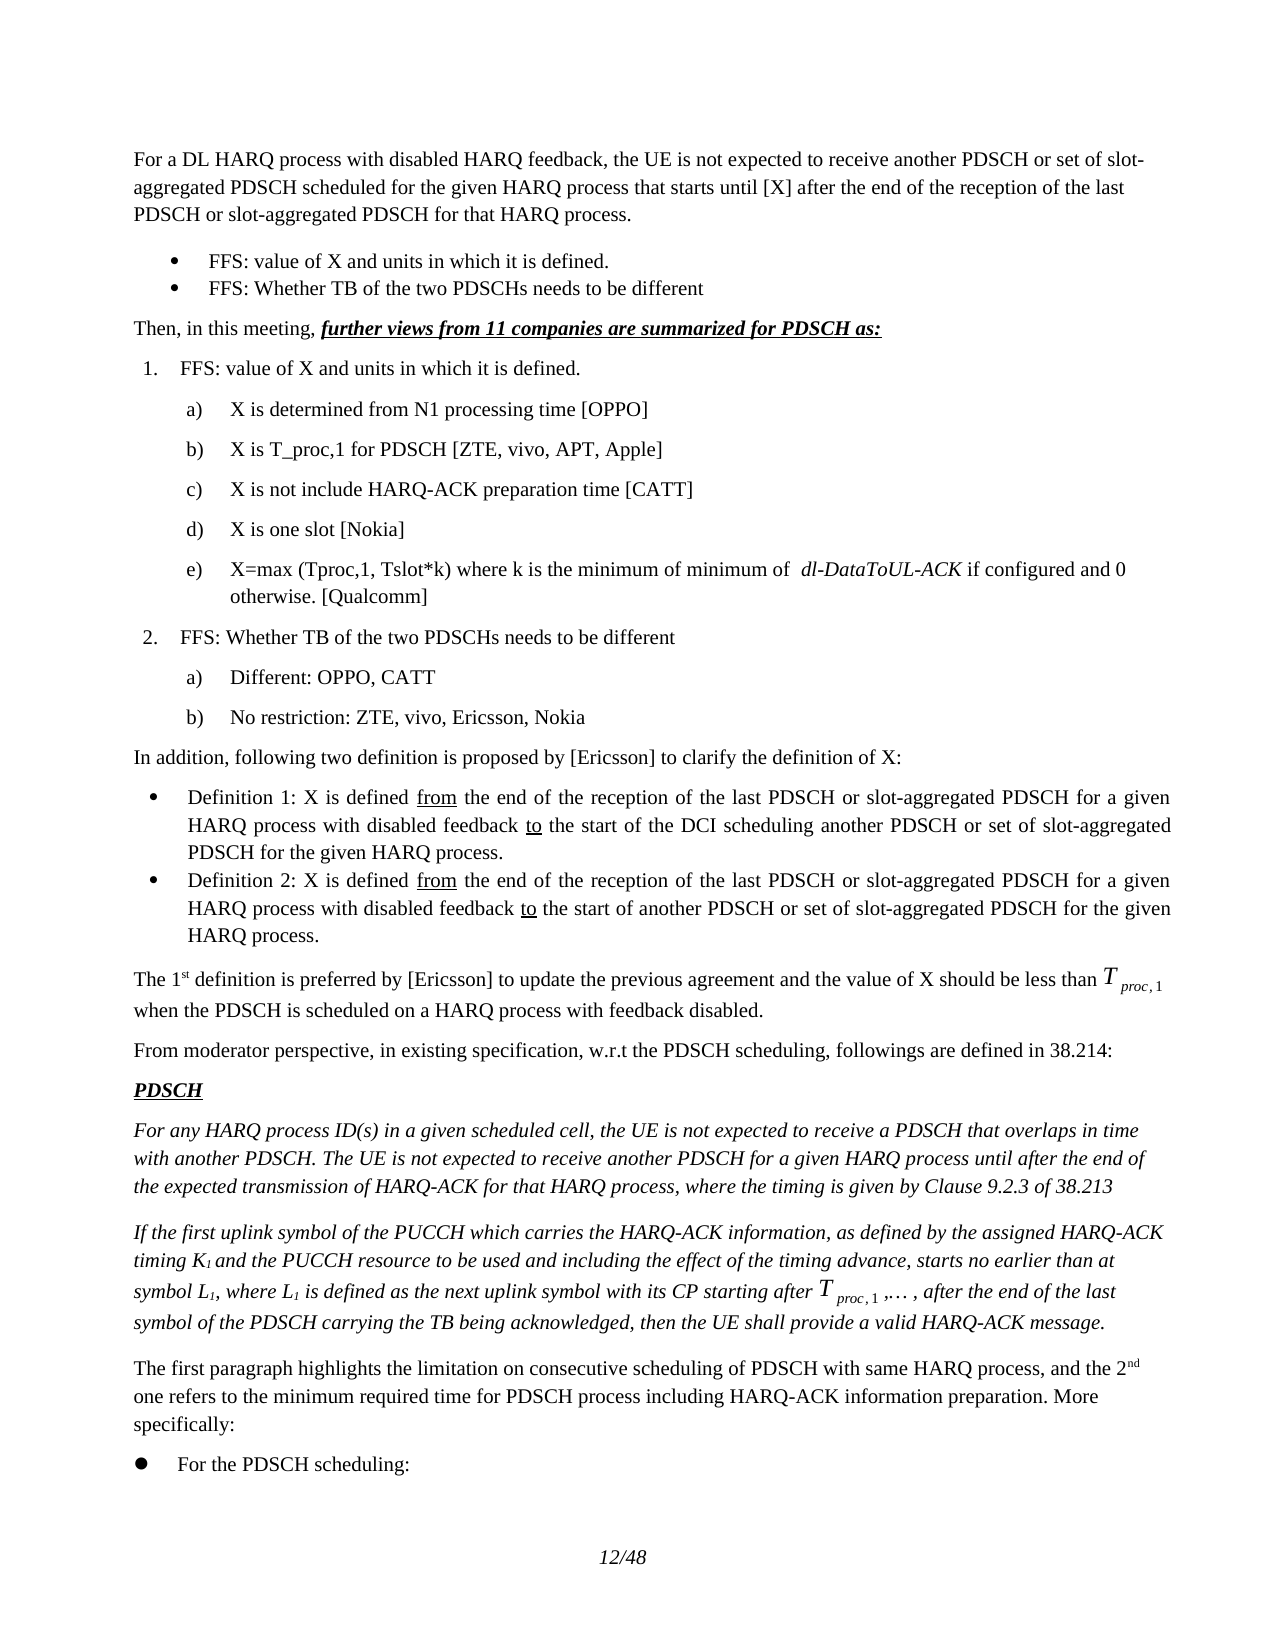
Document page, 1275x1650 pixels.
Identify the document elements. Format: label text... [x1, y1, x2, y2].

list FFS: Whether TB of the two PDSCHs needs to be different [171, 276, 1172, 300]
text Then, in this meeting, further views from 11 companies are summarized for PDSCH as: [133, 316, 1172, 340]
list X is not include HARQ-ACK preparation time [CATT] [186, 477, 1172, 501]
list FFS: value of X and units in which it is defined. [142, 356, 1172, 380]
list Different: OPPO, CATT [186, 665, 1172, 689]
text For any HARQ process ID(s) in a given scheduled cell, the UE is not expected to receive a PDSCH that overlaps in time with another PDSCH. The UE is not expected to receive another PDSCH for a given HARQ process until after the end of the expected transmission of HARQ-ACK for that HARQ process, where the timing is given by Clause 9.2.3 of 38.213 [133, 1118, 1172, 1198]
list No restriction: ZTE, vivo, Ericsson, Nokia [186, 705, 1172, 729]
list X=max (Tproc,1, Tslot*k) where k is the minimum of minimum of dl-DataToUL-ACK if configured and 0 otherwise. [Qualcomm] [186, 557, 1172, 608]
list X is determined from N1 processing time [OPPO] [186, 396, 1172, 421]
list X is one slot [Nokia] [186, 517, 1172, 541]
text The first paragraph highlights the limitation on consecutive scheduling of PDSCH with same HARQ process, and the 2nd one refers to the minimum required time for PDSCH process including HARQ-ACK information preparation. More specifically: [133, 1356, 1172, 1436]
list For the PDSCH scheduling: [133, 1452, 1172, 1476]
text For a DL HARQ process with disabled HARQ feedback, the UE is not expected to receive another PDSCH or set of slot-aggregated PDSCH scheduled for the given HARQ process that starts until [X] after the end of the reception of the last PDSCH or slot-aggregated PDSCH for that HARQ process. [133, 147, 1172, 226]
list Definition 2: X is defined from the end of the reception of the last PDSCH or slot-aggregated PDSCH for a given HARQ process with disabled feedback to the start of another PDSCH or set of slot-aggregated PDSCH for the given HARQ process. [150, 868, 1172, 947]
list X is T_proc,1 for PDSCH [ZTE, vivo, APT, Apple] [186, 437, 1172, 461]
text PDSCH [133, 1078, 1172, 1102]
list Definition 1: X is defined from the end of the reception of the last PDSCH or slot-aggregated PDSCH for a given HARQ process with disabled feedback to the start of the DCI scheduling another PDSCH or set of slot-aggregated PDSCH for the given HARQ process. [150, 785, 1172, 864]
list FFS: Whether TB of the two PDSCHs needs to be different [142, 624, 1172, 649]
text From moderator perspective, in existing specification, w.r.t the PDSCH scheduling, followings are defined in 38.214: [133, 1038, 1172, 1062]
list FFS: value of X and units in which it is defined. [171, 248, 1172, 273]
text The 1st definition is preferred by [Ericsson] to update the previous agreement and the value of X should be less than when the PDSCH is scheduled on a HARQ process with feedback disabled. [133, 963, 1172, 1022]
text In addition, following two definition is proposed by [Ericsson] to clarify the definition of X: [133, 745, 1172, 769]
text If the first uplink symbol of the PUCCH which carries the HARQ-ACK information, as defined by the assigned HARQ-ACK timing K1 and the PUCCH resource to be used and including the effect of the timing advance, starts no earlier than at symbol L1, where L1 is defined as the next uplink symbol with its CP starting after ,… , after the end of the last symbol of the PDSCH carrying the TB being acknowledged, then the UE shall provide a valid HARQ-ACK message. [133, 1220, 1172, 1334]
